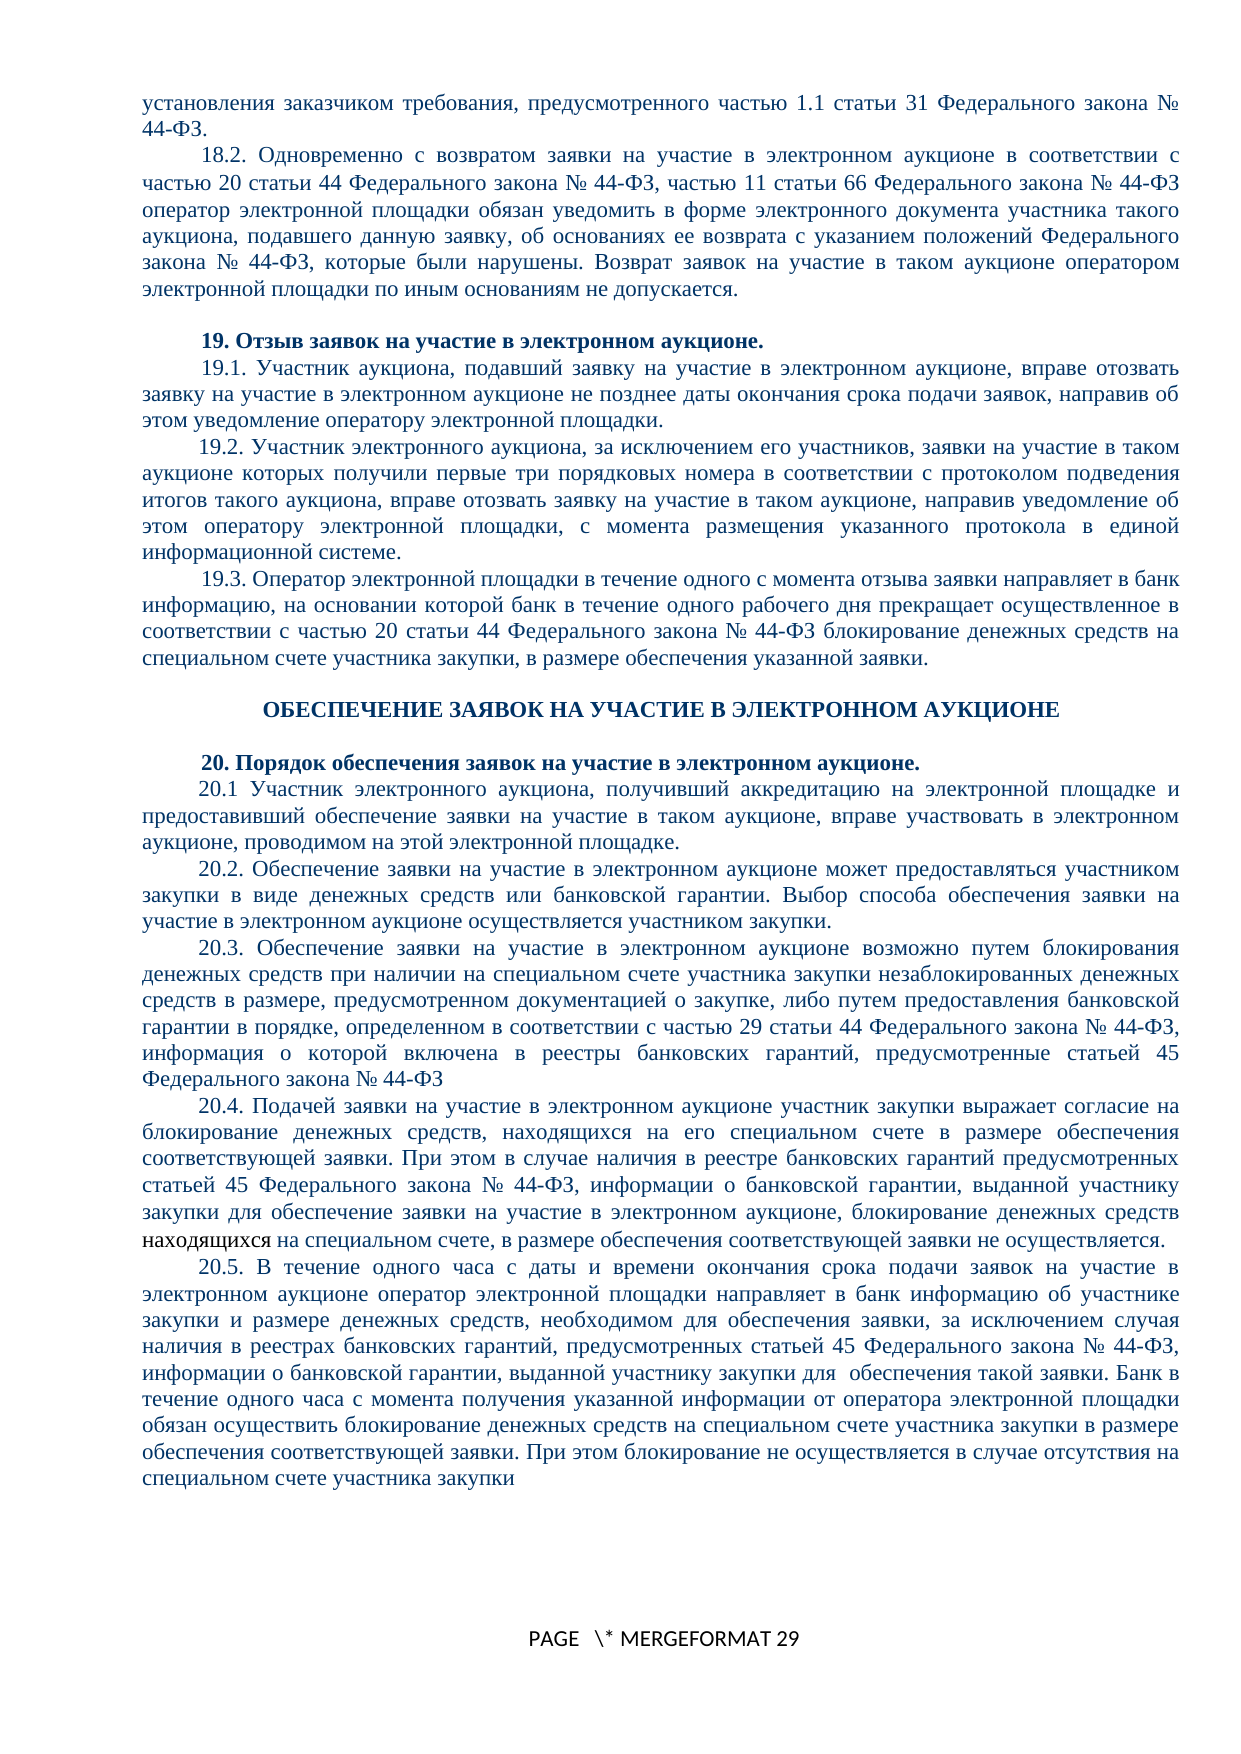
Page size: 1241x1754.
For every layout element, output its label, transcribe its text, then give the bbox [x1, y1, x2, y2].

text 20.2. Обеспечение заявки на участие в электронном аукционе может предоставляться участником закупки в виде денежных средств или банковской гарантии. Выбор способа обеспечения заявки на участие в электронном аукционе осуществляется участником закупки. [142, 854, 1181, 934]
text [142, 89, 1181, 141]
text 19.3. Оператор электронной площадки в течение одного с момента отзыва заявки направляет в банк информацию, на основании которой банк в течение одного рабочего дня прекращает осуществленное в соответствии с частью 20 статьи 44 Федерального закона № 44-ФЗ блокирование денежных средств на специальном счете участника закупки, в размере обеспечения указанной заявки. [142, 565, 1181, 670]
text 20. Порядок обеспечения заявок на участие в электронном аукционе. [142, 749, 1181, 776]
text 19.1. Участник аукциона, подавший заявку на участие в электронном аукционе, вправе отозвать заявку на участие в электронном аукционе не позднее даты окончания срока подачи заявок, направив об этом уведомление оператору электронной площадки. [142, 354, 1181, 433]
text 18.2. Одновременно с возвратом заявки на участие в электронном аукционе в соответствии с частью 20 статьи 44 Федерального закона № 44-ФЗ, частью 11 статьи 66 Федерального закона № 44-ФЗ оператор электронной площадки обязан уведомить в форме электронного документа участника такого аукциона, подавшего данную заявку, об основаниях ее возврата с указанием положений Федерального закона № 44-ФЗ, которые были нарушены. Возврат заявок на участие в таком аукционе оператором электронной площадки по иным основаниям не допускается. [142, 141, 1181, 301]
text 20.1 Участник электронного аукциона, получивший аккредитацию на электронной площадке и предоставивший обеспечение заявки на участие в таком аукционе, вправе участвовать в электронном аукционе, проводимом на этой электронной площадке. [142, 776, 1181, 854]
text 20.5. В течение одного часа с даты и времени окончания срока подачи заявок на участие в электронном аукционе оператор электронной площадки направляет в банк информацию об участнике закупки и размере денежных средств, необходимом для обеспечения заявки, за исключением случая наличия в реестрах банковских гарантий, предусмотренных статьей 45 Федерального закона № 44-ФЗ, информации о банковской гарантии, выданной участнику закупки для обеспечения такой заявки. Банк в течение одного часа с момента получения указанной информации от оператора электронной площадки обязан осуществить блокирование денежных средств на специальном счете участника закупки в размере обеспечения соответствующей заявки. При этом блокирование не осуществляется в случае отсутствия на специальном счете участника закупки [142, 1253, 1181, 1490]
text 20.4. Подачей заявки на участие в электронном аукционе участник закупки выражает согласие на блокирование денежных средств, находящихся на его специальном счете в размере обеспечения соответствующей заявки. При этом в случае наличия в реестре банковских гарантий предусмотренных статьей 45 Федерального закона № 44-ФЗ, информации о банковской гарантии, выданной участнику закупки для обеспечение заявки на участие в электронном аукционе, блокирование денежных средств находящихся на специальном счете, в размере обеспечения соответствующей заявки не осуществляется. [142, 1092, 1181, 1253]
text 19. Отзыв заявок на участие в электронном аукционе. [142, 327, 1181, 354]
text 19.2. Участник электронного аукциона, за исключением его участников, заявки на участие в таком аукционе которых получили первые три порядковых номера в соответствии с протоколом подведения итогов такого аукциона, вправе отозвать заявку на участие в таком аукционе, направив уведомление об этом оператору электронной площадки, с момента размещения указанного протокола в единой информационной системе. [142, 433, 1181, 565]
text ОБЕСПЕЧЕНИЕ ЗАЯВОК НА УЧАСТИЕ В ЭЛЕКТРОННОМ АУКЦИОНЕ [142, 696, 1181, 723]
text 20.3. Обеспечение заявки на участие в электронном аукционе возможно путем блокирования денежных средств при наличии на специальном счете участника закупки незаблокированных денежных средств в размере, предусмотренном документацией о закупке, либо путем предоставления банковской гарантии в порядке, определенном в соответствии с частью 29 статьи 44 Федерального закона № 44-ФЗ, информация о которой включена в реестры банковских гарантий, предусмотренные статьей 45 Федерального закона № 44-ФЗ [142, 934, 1181, 1092]
